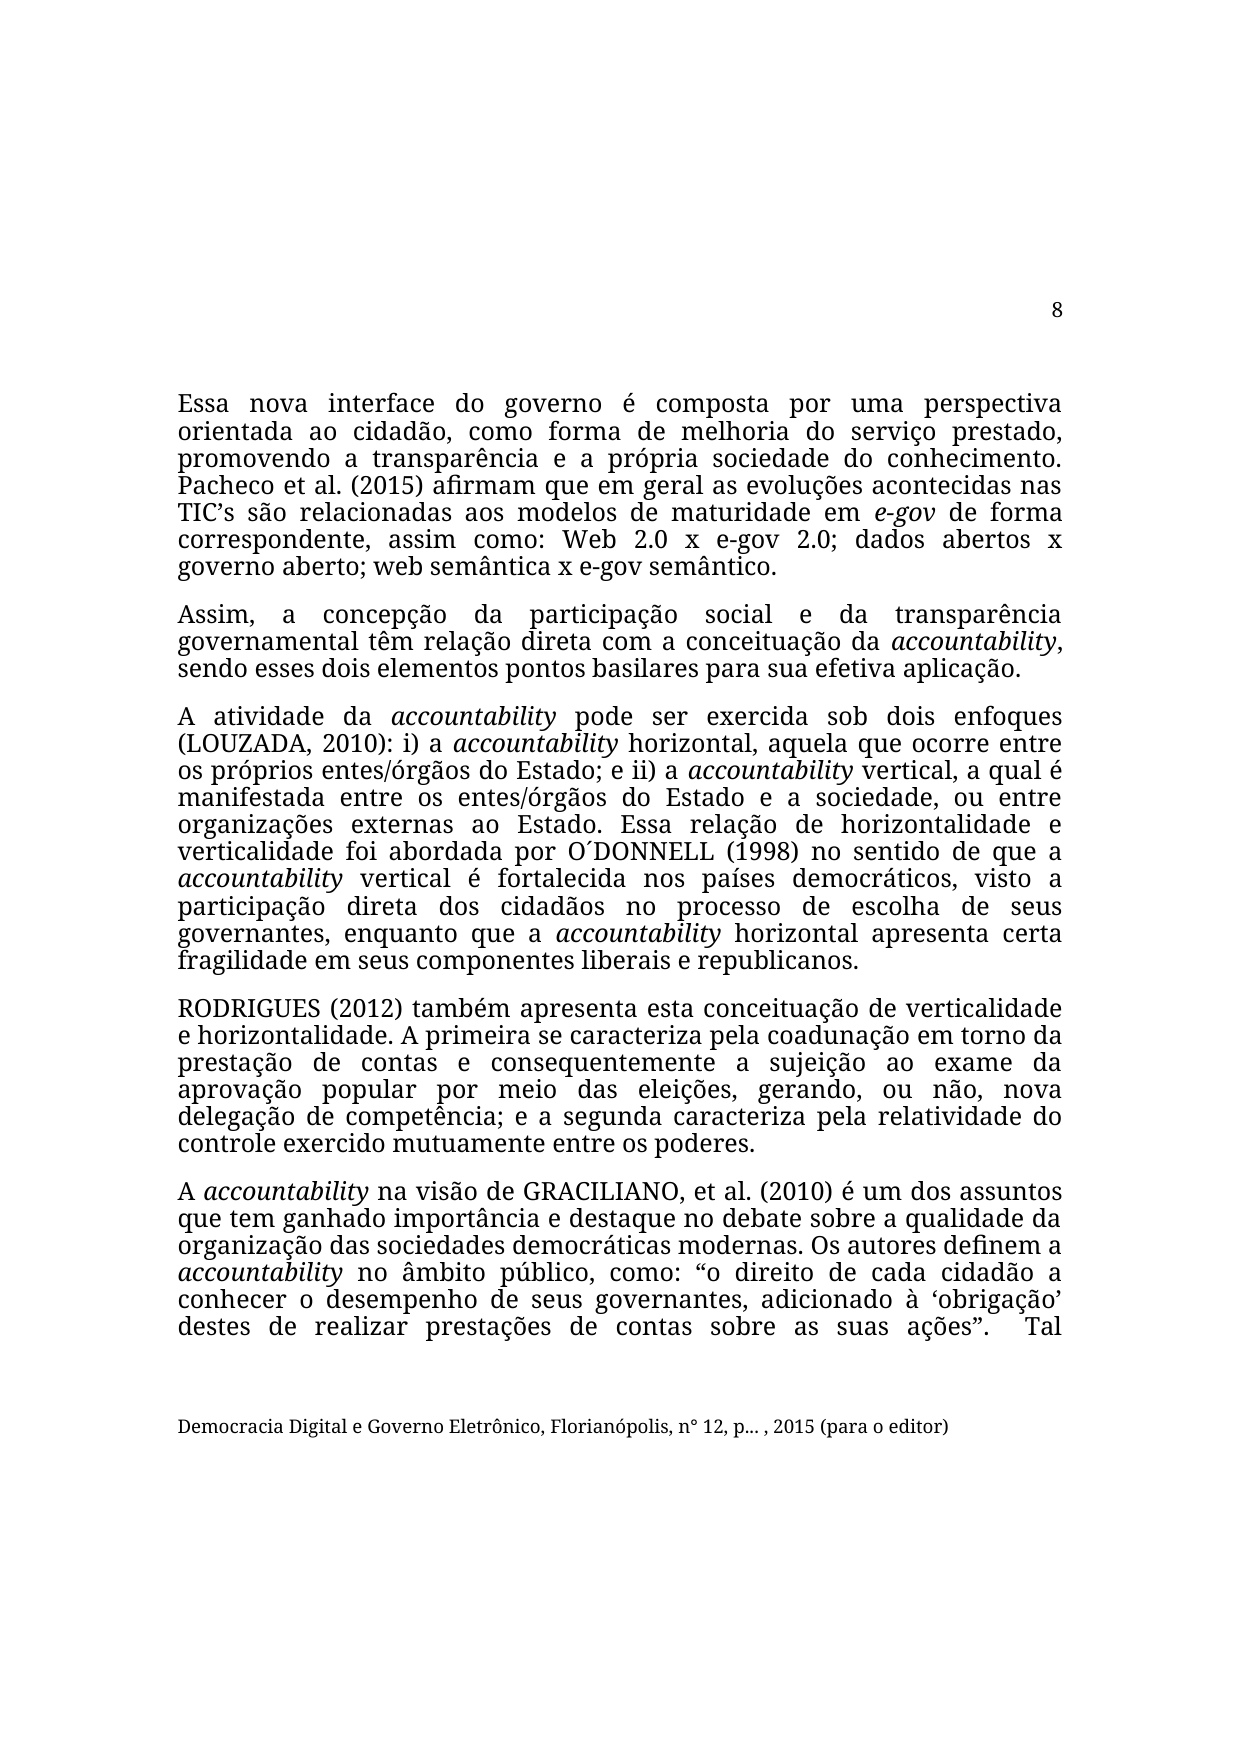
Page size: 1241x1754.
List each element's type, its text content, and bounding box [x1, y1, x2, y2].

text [177, 1179, 1063, 1341]
text RODRIGUES (2012) também apresenta esta conceituação de verticalidade e horizontalidade. A primeira se caracteriza pela coadunação em torno da prestação de contas e consequentemente a sujeição ao exame da aprovação popular por meio das eleições, gerando, ou não, nova delegação de competência; e a segunda caracteriza pela relatividade do controle exercido mutuamente entre os poderes. [177, 995, 1063, 1158]
text A atividade da accountability pode ser exercida sob dois enfoques (LOUZADA, 2010): i) a accountability horizontal, aquela que ocorre entre os próprios entes/órgãos do Estado; e ii) a accountability vertical, a qual é manifestada entre os entes/órgãos do Estado e a sociedade, ou entre organizações externas ao Estado. Essa relação de horizontalidade e verticalidade foi abordada por O´DONNELL (1998) no sentido de que a accountability vertical é fortalecida nos países democráticos, visto a participação direta dos cidadãos no processo de escolha de seus governantes, enquanto que a accountability horizontal apresenta certa fragilidade em seus componentes liberais e republicanos. [177, 704, 1063, 974]
text Essa nova interface do governo é composta por uma perspectiva orientada ao cidadão, como forma de melhoria do serviço prestado, promovendo a transparência e a própria sociedade do conhecimento. Pacheco et al. (2015) afirmam que em geral as evoluções acontecidas nas TIC’s são relacionadas aos modelos de maturidade em e-gov de forma correspondente, assim como: Web 2.0 x e-gov 2.0; dados abertos x governo aberto; web semântica x e-gov semântico. [177, 391, 1063, 581]
text Assim, a concepção da participação social e da transparência governamental têm relação direta com a conceituação da accountability, sendo esses dois elementos pontos basilares para sua efetiva aplicação. [177, 602, 1063, 683]
